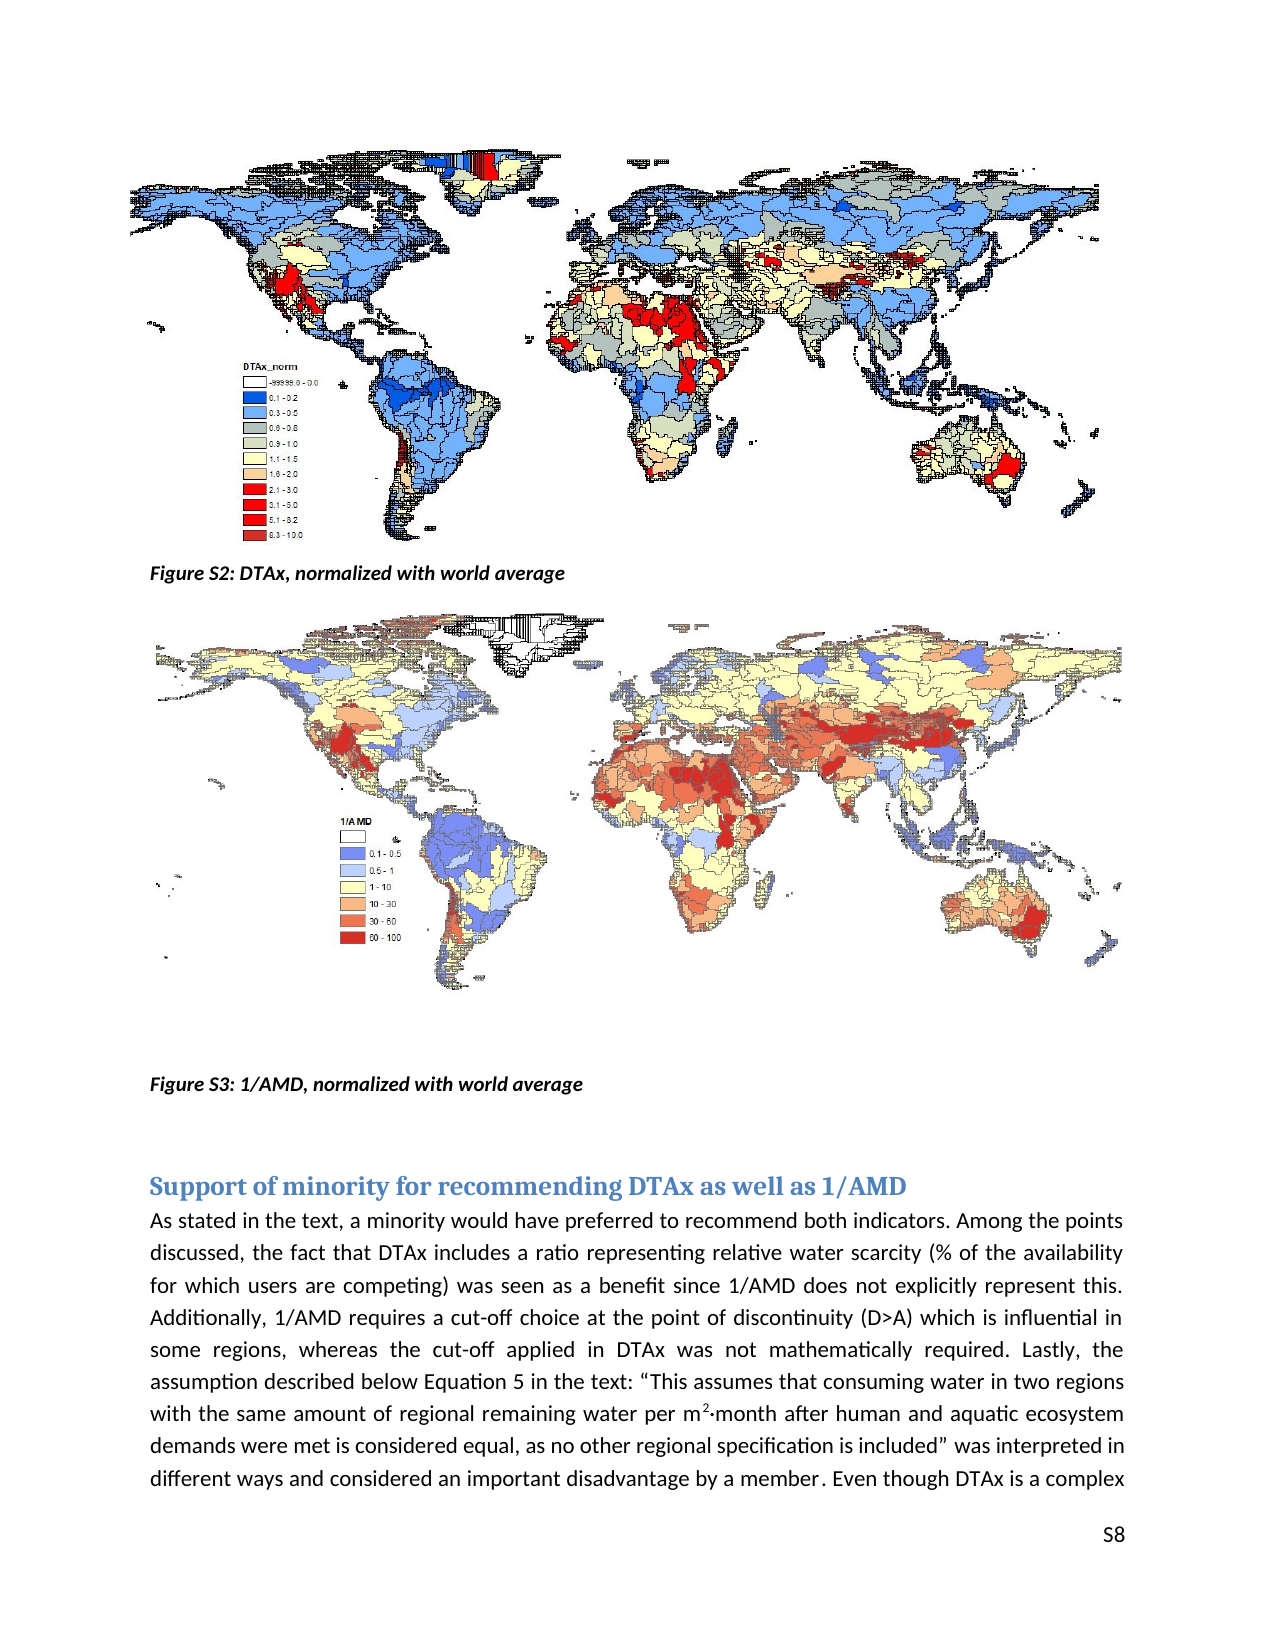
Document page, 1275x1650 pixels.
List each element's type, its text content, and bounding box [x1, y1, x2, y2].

subtitle Support of minority for recommending DTAx as well as 1/AMD [150, 1171, 1125, 1202]
picture [150, 606, 1125, 998]
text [150, 1206, 1125, 1492]
text Figure S3: 1/AMD, normalized with world average [150, 1071, 1125, 1097]
picture [130, 144, 1104, 561]
